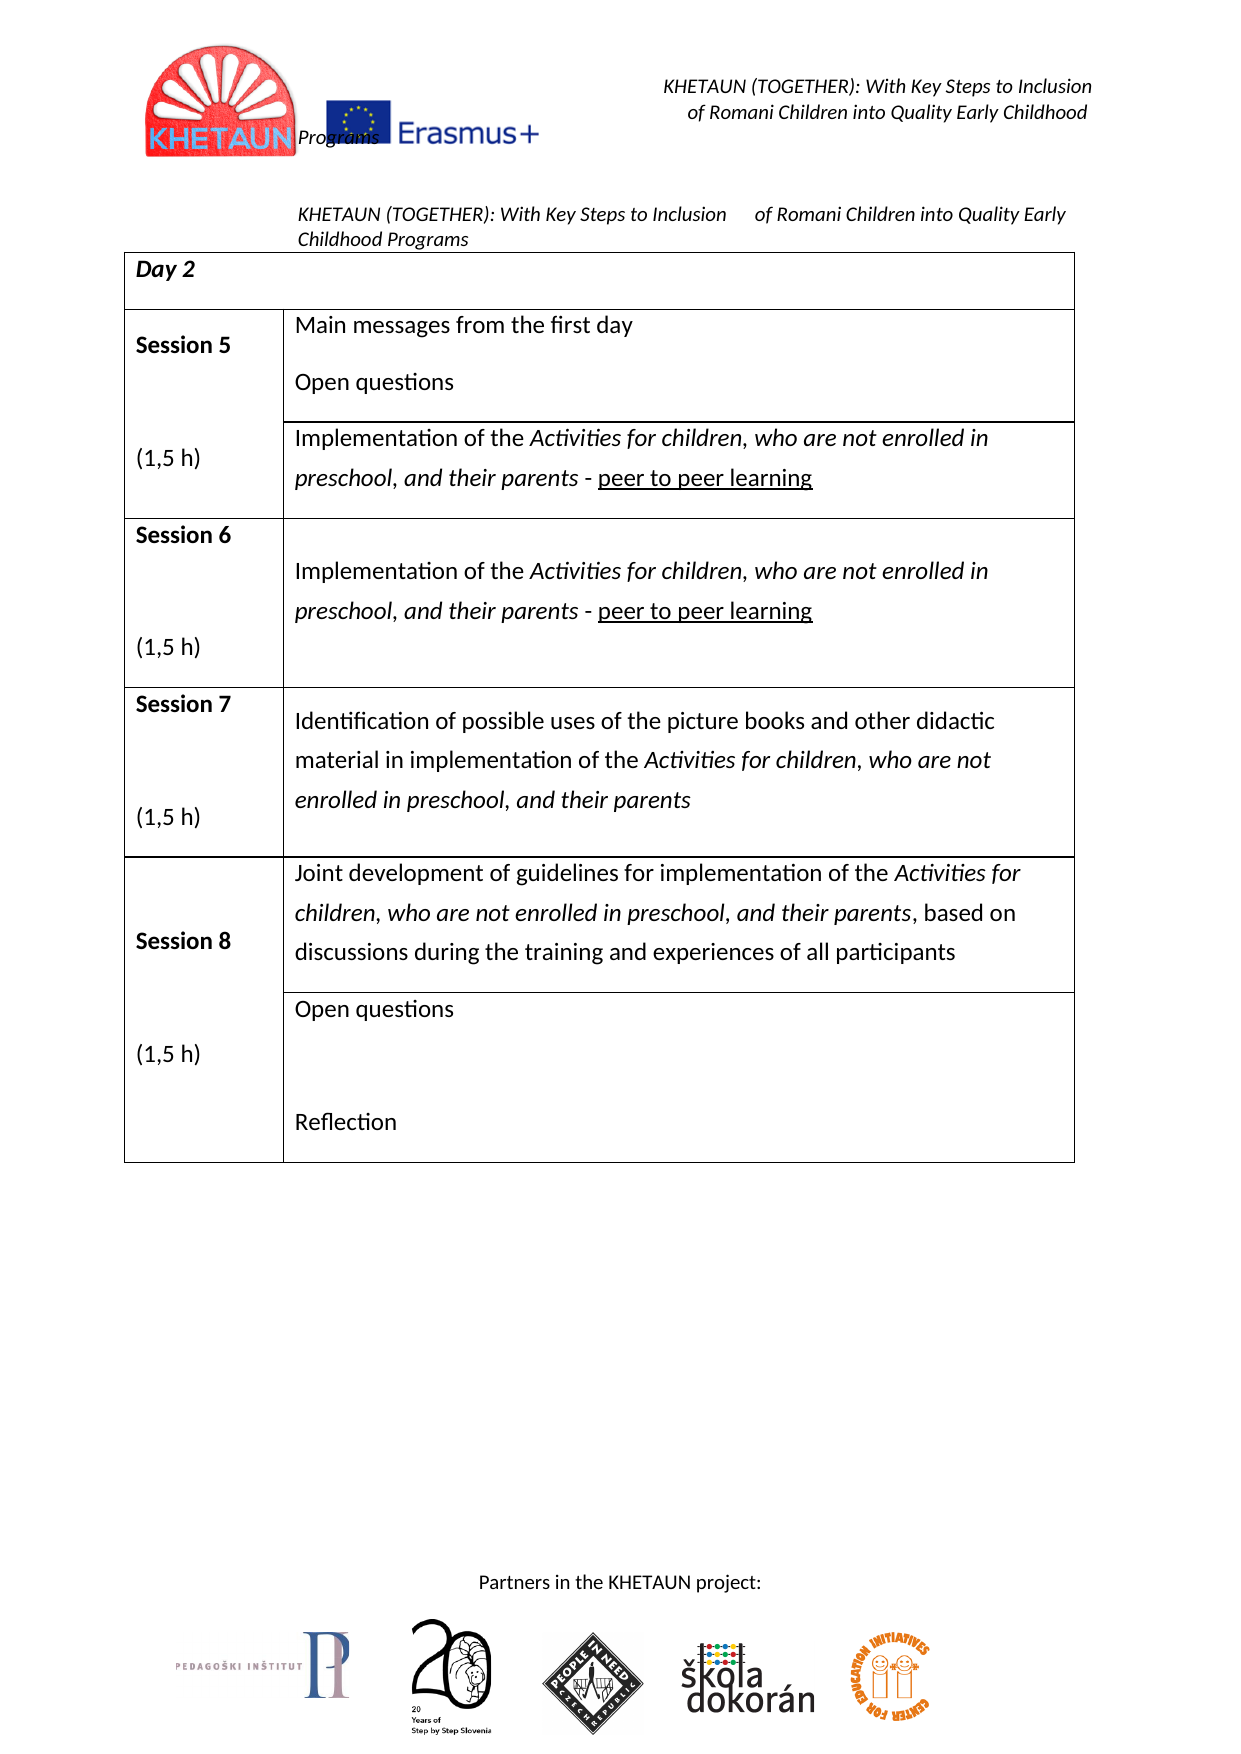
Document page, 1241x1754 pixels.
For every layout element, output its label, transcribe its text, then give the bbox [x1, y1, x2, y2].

table_cell Implementation of the Activities for children, who are not enrolled in preschool, and their parents - peer to peer learning [284, 423, 1074, 518]
picture [176, 1632, 350, 1698]
table_cell Identification of possible uses of the picture books and other didactic material in implementation of the Activities for children, who are not enrolled in preschool, and their parents [284, 688, 1074, 856]
table_cell Open questions Reflection [284, 993, 1074, 1162]
table_cell Session 6 (1,5 h) [125, 519, 283, 687]
table_cell Implementation of the Activities for children, who are not enrolled in preschool, and their parents - peer to peer learning [284, 519, 1074, 687]
picture [542, 1632, 644, 1735]
picture [411, 1619, 492, 1735]
table_cell Session 7 (1,5 h) [125, 688, 283, 856]
table_cell Session 5 (1,5 h) [125, 310, 283, 518]
table_cell Main messages from the first day Open questions [284, 310, 1074, 421]
picture [111, 39, 551, 167]
table_header Day 2 [125, 253, 1074, 308]
table_cell Joint development of guidelines for implementation of the Activities for children, who are not enrolled in preschool, and their parents, based on discussions during the training and experiences of all participants [284, 858, 1074, 992]
picture [850, 1632, 930, 1721]
table_cell Session 8 (1,5 h) [125, 858, 283, 1162]
picture [680, 1641, 815, 1713]
